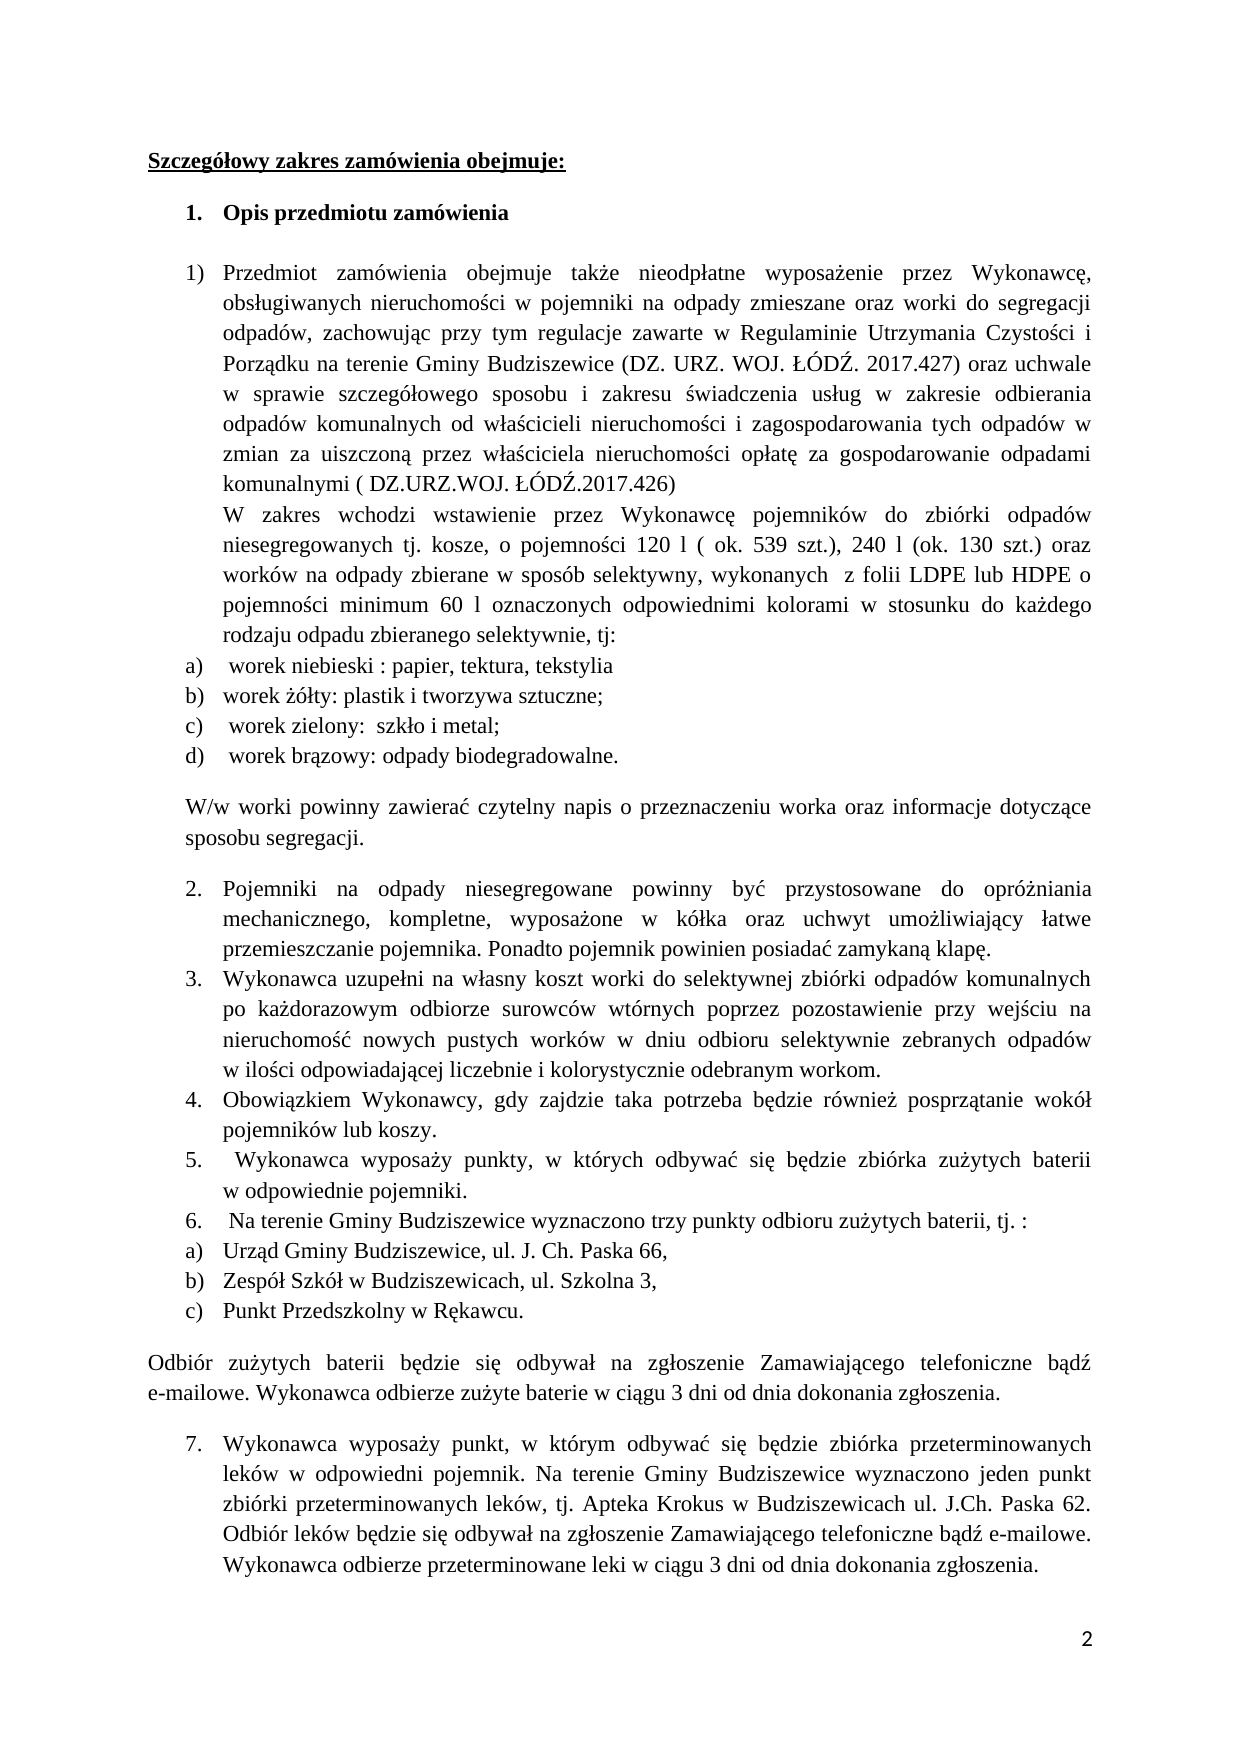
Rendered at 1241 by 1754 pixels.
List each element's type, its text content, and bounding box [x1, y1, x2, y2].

text Szczegółowy zakres zamówienia obejmuje: [148, 148, 1093, 174]
list Na terenie Gminy Budziszewice wyznaczono trzy punkty odbioru zużytych baterii, tj. : [185, 1207, 1093, 1233]
text Odbiór zużytych baterii będzie się odbywał na zgłoszenie Zamawiającego telefoniczne bądź e-mailowe. Wykonawca odbierze zużyte baterie w ciągu 3 dni od dnia dokonania zgłoszenia. [148, 1349, 1093, 1405]
list Punkt Przedszkolny w Rękawcu. [185, 1298, 1093, 1324]
list Obowiązkiem Wykonawcy, gdy zajdzie taka potrzeba będzie również posprzątanie wokół pojemników lub koszy. [185, 1086, 1093, 1143]
list worek zielony: szkło i metal; [185, 712, 1093, 738]
list W zakres wchodzi wstawienie przez Wykonawcę pojemników do zbiórki odpadów niesegregowanych tj. kosze, o pojemności 120 l ( ok. 539 szt.), 240 l (ok. 130 szt.) oraz worków na odpady zbierane w sposób selektywny, wykonanych z folii LDPE lub HDPE o pojemności minimum 60 l oznaczonych odpowiednimi kolorami w stosunku do każdego rodzaju odpadu zbieranego selektywnie, tj: [223, 501, 1093, 648]
list Wykonawca uzupełni na własny koszt worki do selektywnej zbiórki odpadów komunalnych po każdorazowym odbiorze surowców wtórnych poprzez pozostawienie przy wejściu na nieruchomość nowych pustych worków w dniu odbioru selektywnie zebranych odpadów w ilości odpowiadającej liczebnie i kolorystycznie odebranym workom. [185, 965, 1093, 1082]
list Zespół Szkół w Budziszewicach, ul. Szkolna 3, [185, 1267, 1093, 1294]
list Opis przedmiotu zamówienia [185, 199, 1093, 225]
list Urząd Gminy Budziszewice, ul. J. Ch. Paska 66, [185, 1237, 1093, 1263]
list worek niebieski : papier, tektura, tekstylia [185, 652, 1093, 678]
list worek brązowy: odpady biodegradowalne. [185, 742, 1093, 769]
list Wykonawca wyposaży punkt, w którym odbywać się będzie zbiórka przeterminowanych leków w odpowiedni pojemnik. Na terenie Gminy Budziszewice wyznaczono jeden punkt zbiórki przeterminowanych leków, tj. Apteka Krokus w Budziszewicach ul. J.Ch. Paska 62. Odbiór leków będzie się odbywał na zgłoszenie Zamawiającego telefoniczne bądź e-mailowe. Wykonawca odbierze przeterminowane leki w ciągu 3 dni od dnia dokonania zgłoszenia. [185, 1430, 1093, 1577]
text W/w worki powinny zawierać czytelny napis o przeznaczeniu worka oraz informacje dotyczące sposobu segregacji. [185, 793, 1093, 850]
list Wykonawca wyposaży punkty, w których odbywać się będzie zbiórka zużytych baterii w odpowiednie pojemniki. [185, 1147, 1093, 1203]
list Pojemniki na odpady niesegregowane powinny być przystosowane do opróżniania mechanicznego, kompletne, wyposażone w kółka oraz uchwyt umożliwiający łatwe przemieszczanie pojemnika. Ponadto pojemnik powinien posiadać zamykaną klapę. [185, 875, 1093, 961]
list worek żółty: plastik i tworzywa sztuczne; [185, 682, 1093, 708]
list Przedmiot zamówienia obejmuje także nieodpłatne wyposażenie przez Wykonawcę, obsługiwanych nieruchomości w pojemniki na odpady zmieszane oraz worki do segregacji odpadów, zachowując przy tym regulacje zawarte w Regulaminie Utrzymania Czystości i Porządku na terenie Gminy Budziszewice (DZ. URZ. WOJ. ŁÓDŹ. 2017.427) oraz uchwale w sprawie szczegółowego sposobu i zakresu świadczenia usług w zakresie odbierania odpadów komunalnych od właścicieli nieruchomości i zagospodarowania tych odpadów w zmian za uiszczoną przez właściciela nieruchomości opłatę za gospodarowanie odpadami komunalnymi ( DZ.URZ.WOJ. ŁÓDŹ.2017.426) [185, 259, 1093, 497]
